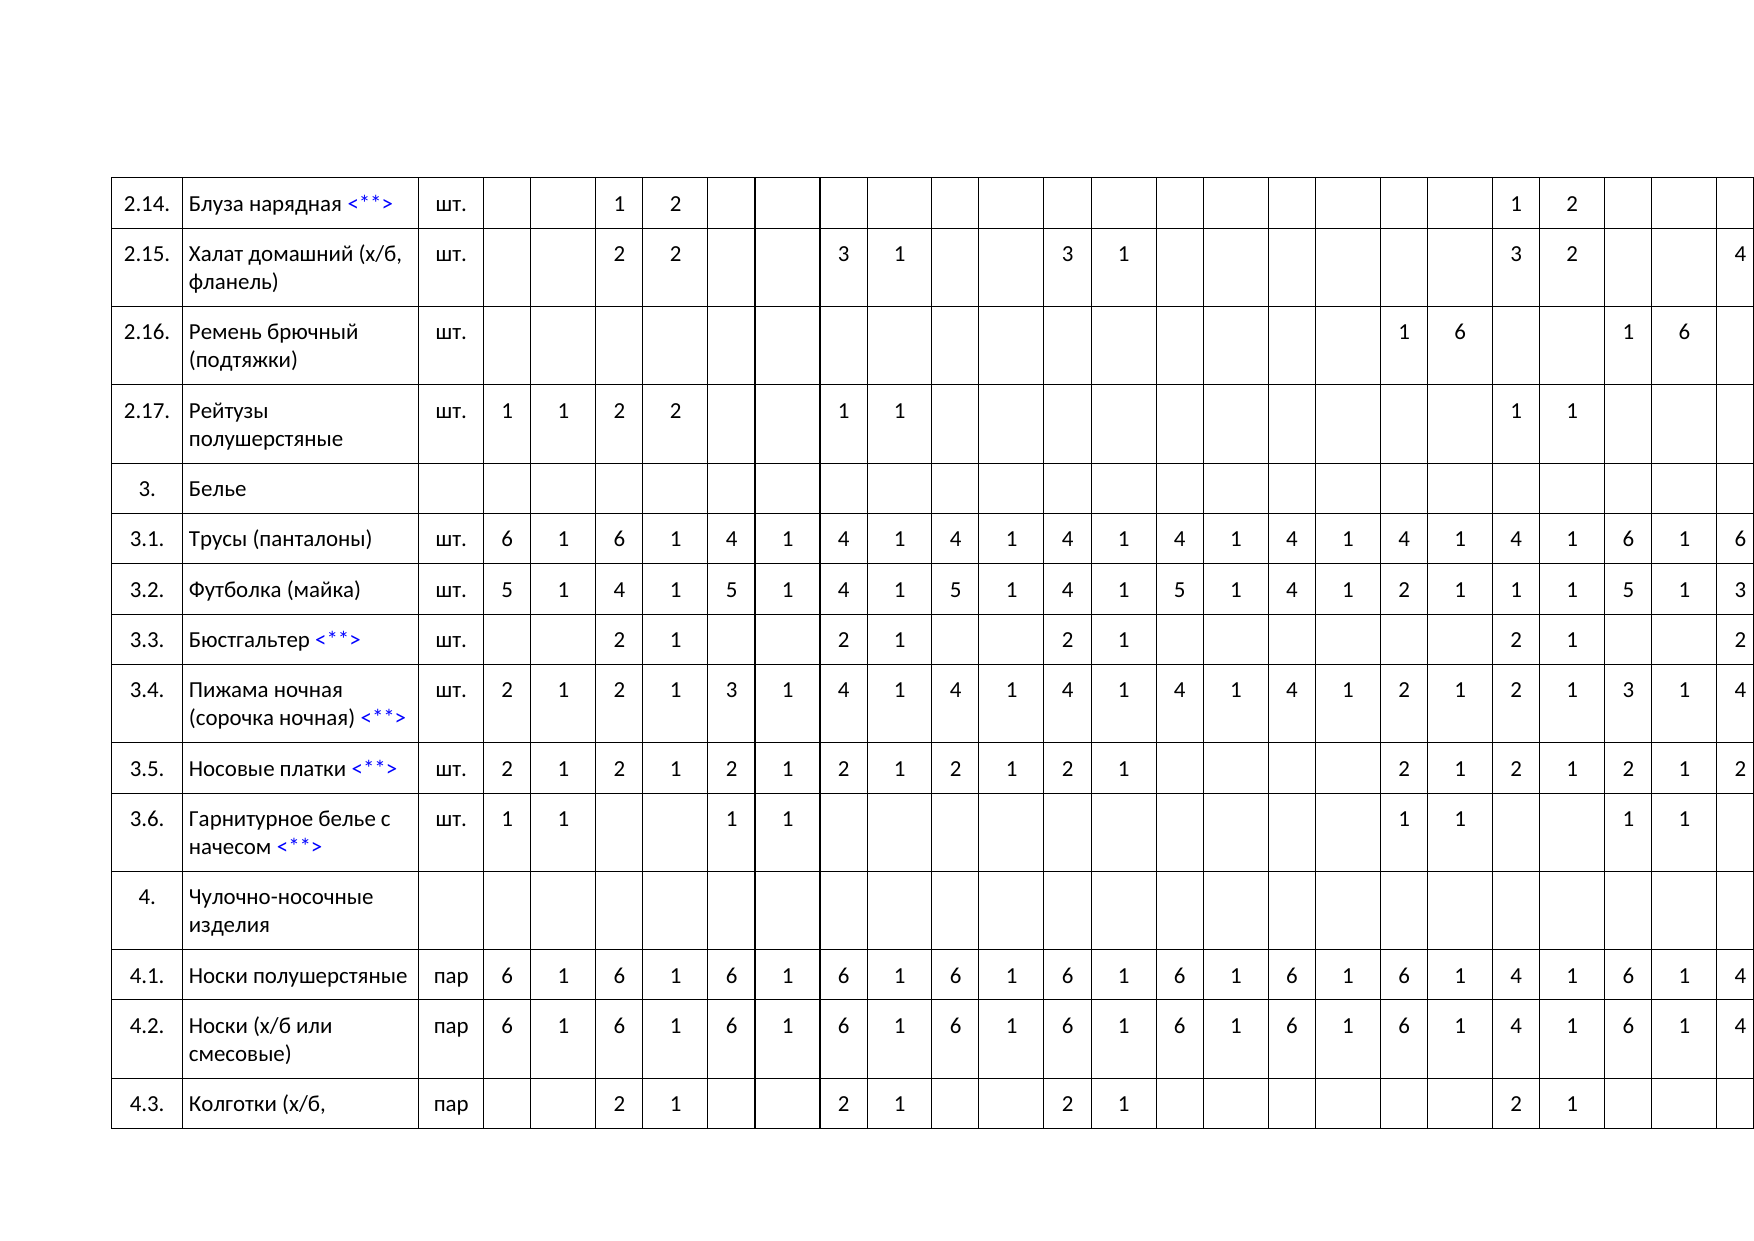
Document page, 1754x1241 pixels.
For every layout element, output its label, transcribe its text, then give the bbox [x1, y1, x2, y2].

table_cell 4. [112, 872, 182, 949]
table_cell 6 [1381, 950, 1427, 999]
table_cell 1 [1428, 665, 1492, 742]
table_cell [1605, 229, 1651, 306]
table_cell [1204, 615, 1268, 664]
table_cell 4.1. [112, 950, 182, 999]
table_cell [1044, 464, 1091, 513]
table_cell 6 [1605, 1000, 1651, 1078]
table_cell 1 [1092, 615, 1156, 664]
table_cell [1717, 794, 1753, 871]
table_cell 2 [643, 178, 707, 227]
table_cell пар [419, 1079, 483, 1128]
table_cell 1 [821, 385, 867, 462]
table_cell 1 [643, 514, 707, 563]
table_cell 1 [1092, 1079, 1156, 1128]
table_cell [1092, 178, 1156, 227]
table_cell 1 [868, 1079, 931, 1128]
table_cell 2 [1717, 743, 1753, 792]
table_cell 6 [821, 1000, 867, 1078]
table_cell [1605, 1079, 1651, 1128]
table_cell [1204, 307, 1268, 384]
table_cell 2.17. [112, 385, 182, 462]
table_cell 2 [596, 615, 642, 664]
table_cell [1428, 464, 1492, 513]
table_cell 1 [1540, 615, 1604, 664]
table_cell [932, 872, 978, 949]
table_cell [1652, 464, 1716, 513]
table_cell [932, 229, 978, 306]
table_cell [979, 794, 1043, 871]
table_cell 1 [1428, 950, 1492, 999]
table_cell Гарнитурное белье с начесом <**> [183, 794, 418, 871]
table_cell 6 [1044, 950, 1091, 999]
table_cell [1652, 178, 1716, 227]
table_cell 4 [1044, 665, 1091, 742]
table_cell 1 [643, 1079, 707, 1128]
table_cell 1 [1204, 950, 1268, 999]
table_cell [868, 794, 931, 871]
table_cell [484, 464, 530, 513]
table_cell [596, 307, 642, 384]
table_cell [1717, 872, 1753, 949]
table_cell 1 [1092, 665, 1156, 742]
table_cell 2 [1540, 229, 1604, 306]
table_cell [1428, 1079, 1492, 1128]
table_cell [1316, 385, 1380, 462]
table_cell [183, 1079, 418, 1128]
table_cell 2 [643, 229, 707, 306]
table_cell 1 [868, 385, 931, 462]
table_cell 4 [821, 564, 867, 613]
table_cell [1493, 872, 1539, 949]
table_cell [1269, 743, 1315, 792]
table_cell 1 [1092, 514, 1156, 563]
table_cell [1204, 178, 1268, 227]
table_cell [1381, 615, 1427, 664]
table_cell [1316, 464, 1380, 513]
table_cell пар [419, 950, 483, 999]
table_cell [419, 872, 483, 949]
table_cell [821, 307, 867, 384]
table_cell 2 [1381, 743, 1427, 792]
table_cell шт. [419, 178, 483, 227]
table_cell [821, 464, 867, 513]
table_cell [868, 178, 931, 227]
table_cell 6 [932, 1000, 978, 1078]
table_cell 1 [1428, 794, 1492, 871]
table_cell 1 [1540, 1000, 1604, 1078]
table_cell [1269, 178, 1315, 227]
table_cell [1269, 1079, 1315, 1128]
table_cell 1 [1540, 1079, 1604, 1128]
table_cell 4.2. [112, 1000, 182, 1078]
table_cell 4 [596, 564, 642, 613]
table_cell 1 [1316, 950, 1380, 999]
table_cell [1381, 464, 1427, 513]
table_cell [1540, 794, 1604, 871]
table_cell 1 [643, 1000, 707, 1078]
table_cell 1 [868, 1000, 931, 1078]
table_cell [1157, 178, 1203, 227]
table_cell 6 [1157, 950, 1203, 999]
table_cell 1 [1316, 665, 1380, 742]
table_cell [531, 464, 595, 513]
table_cell 2.16. [112, 307, 182, 384]
table_cell [1540, 464, 1604, 513]
table_cell 4 [932, 665, 978, 742]
table_cell 1 [979, 665, 1043, 742]
table_cell 4 [1269, 514, 1315, 563]
table_cell 1 [531, 385, 595, 462]
table_cell [484, 872, 530, 949]
table_cell [1652, 1079, 1716, 1128]
table_cell 2 [1044, 1079, 1091, 1128]
table_cell [1204, 743, 1268, 792]
table_cell [484, 1079, 530, 1128]
table_cell [596, 464, 642, 513]
table_cell [643, 794, 707, 871]
table_cell 2 [484, 665, 530, 742]
table_cell [1157, 229, 1203, 306]
table_cell 6 [1605, 514, 1651, 563]
table_cell шт. [419, 514, 483, 563]
table_cell 1 [868, 514, 931, 563]
table_cell [1717, 178, 1753, 227]
table_cell 6 [932, 950, 978, 999]
table_cell 3.6. [112, 794, 182, 871]
table_cell 1 [1092, 743, 1156, 792]
table_cell 4 [1717, 665, 1753, 742]
table_cell 6 [1044, 1000, 1091, 1078]
table_cell 1 [756, 743, 819, 792]
table_cell [484, 178, 530, 227]
table_cell [1493, 794, 1539, 871]
table_cell [932, 794, 978, 871]
table_cell [708, 1079, 754, 1128]
table_cell 1 [1204, 514, 1268, 563]
table_cell Носовые платки <**> [183, 743, 418, 792]
table_cell 1 [1092, 564, 1156, 613]
table_cell [484, 615, 530, 664]
table_cell [1381, 1079, 1427, 1128]
table_cell 1 [1316, 564, 1380, 613]
table_cell 1 [979, 950, 1043, 999]
table_cell [1316, 307, 1380, 384]
table_cell Бюстгальтер <**> [183, 615, 418, 664]
table_cell [708, 464, 754, 513]
table_cell [756, 615, 819, 664]
table_cell [932, 178, 978, 227]
table_cell [1316, 743, 1380, 792]
table_cell 2 [821, 615, 867, 664]
table_cell 6 [596, 514, 642, 563]
table_cell [821, 178, 867, 227]
table_cell [531, 307, 595, 384]
table_cell [756, 464, 819, 513]
table_cell [1605, 872, 1651, 949]
table_cell пар [419, 1000, 483, 1078]
table_cell Белье [183, 464, 418, 513]
table_cell 1 [531, 514, 595, 563]
table_cell 2 [1381, 665, 1427, 742]
table_cell [932, 1079, 978, 1128]
table_cell 5 [484, 564, 530, 613]
table_cell 4 [1269, 665, 1315, 742]
table_cell 4 [1493, 514, 1539, 563]
table_cell Пижама ночная (сорочка ночная) <**> [183, 665, 418, 742]
table_cell [1204, 794, 1268, 871]
table_cell 1 [531, 743, 595, 792]
table_cell [868, 307, 931, 384]
table_cell [1316, 229, 1380, 306]
table_cell 1 [979, 1000, 1043, 1078]
table_cell 1 [1652, 564, 1716, 613]
table_cell 1 [1493, 385, 1539, 462]
table_cell 4 [1717, 1000, 1753, 1078]
table_cell [1157, 464, 1203, 513]
table_cell [531, 872, 595, 949]
table_cell 6 [708, 950, 754, 999]
table_cell [1540, 872, 1604, 949]
table_cell [979, 385, 1043, 462]
table_cell 4 [1381, 514, 1427, 563]
table_cell 6 [484, 514, 530, 563]
table_cell [1605, 615, 1651, 664]
table_cell [1204, 872, 1268, 949]
table_cell 1 [1540, 564, 1604, 613]
table_cell 6 [596, 950, 642, 999]
table_cell [1605, 464, 1651, 513]
table_cell 2 [932, 743, 978, 792]
table_cell 1 [643, 950, 707, 999]
table_cell 6 [1428, 307, 1492, 384]
table_cell 4 [1044, 564, 1091, 613]
table_cell 4 [1717, 950, 1753, 999]
table_cell 2 [1493, 743, 1539, 792]
table_cell [708, 615, 754, 664]
table_cell [1316, 1079, 1380, 1128]
table_cell [596, 872, 642, 949]
table_cell 4 [1717, 229, 1753, 306]
table_cell [1157, 307, 1203, 384]
table_cell 1 [484, 385, 530, 462]
table_cell 1 [868, 950, 931, 999]
table_cell 2 [484, 743, 530, 792]
table_cell [1204, 385, 1268, 462]
table_cell 5 [1605, 564, 1651, 613]
table_cell [868, 872, 931, 949]
table_cell 4 [821, 665, 867, 742]
table_cell 1 [643, 665, 707, 742]
table_cell [708, 229, 754, 306]
table_cell 1 [756, 514, 819, 563]
table_cell [1157, 1079, 1203, 1128]
table_cell 6 [708, 1000, 754, 1078]
table_cell [1092, 794, 1156, 871]
table_cell [1652, 872, 1716, 949]
table_cell [1428, 229, 1492, 306]
table_cell [1044, 794, 1091, 871]
table_cell 3 [1044, 229, 1091, 306]
table_cell [1204, 464, 1268, 513]
table_cell 4 [821, 514, 867, 563]
table_cell [1652, 385, 1716, 462]
table_cell 2.15. [112, 229, 182, 306]
table_cell 6 [484, 1000, 530, 1078]
table_cell 2 [1493, 1079, 1539, 1128]
table_cell [1428, 178, 1492, 227]
table_cell 2 [1381, 564, 1427, 613]
table_cell Футболка (майка) [183, 564, 418, 613]
table_cell 3 [1717, 564, 1753, 613]
table_cell 2 [708, 743, 754, 792]
table_cell [1316, 794, 1380, 871]
table_cell 2 [1540, 178, 1604, 227]
table_cell [531, 178, 595, 227]
table_cell [979, 229, 1043, 306]
table_cell [979, 464, 1043, 513]
table_cell 1 [1540, 950, 1604, 999]
table_cell [1381, 229, 1427, 306]
table_cell [932, 615, 978, 664]
table_cell [643, 307, 707, 384]
table_cell [1157, 615, 1203, 664]
table_cell 1 [531, 564, 595, 613]
table_cell [1428, 615, 1492, 664]
table_cell [1717, 307, 1753, 384]
table_cell [1316, 615, 1380, 664]
table_cell [979, 307, 1043, 384]
table_cell 4 [708, 514, 754, 563]
table_cell 1 [979, 564, 1043, 613]
table_cell 1 [1493, 178, 1539, 227]
table_cell 1 [531, 794, 595, 871]
table_cell [1269, 872, 1315, 949]
table_cell 4 [1044, 514, 1091, 563]
table_cell 1 [979, 514, 1043, 563]
table_cell [1381, 385, 1427, 462]
table_cell [1044, 178, 1091, 227]
table_cell [1381, 872, 1427, 949]
table_cell [979, 1079, 1043, 1128]
table_cell 2 [596, 229, 642, 306]
table_cell 2 [1605, 743, 1651, 792]
table_cell шт. [419, 385, 483, 462]
table_cell 2 [1717, 615, 1753, 664]
table_cell 1 [708, 794, 754, 871]
table_cell 1 [868, 665, 931, 742]
table_cell 2 [596, 385, 642, 462]
table_cell 6 [1605, 950, 1651, 999]
table_cell [1717, 385, 1753, 462]
table_cell [932, 307, 978, 384]
table_cell 1 [756, 665, 819, 742]
table_cell [1540, 307, 1604, 384]
table_cell [756, 872, 819, 949]
table_cell [1605, 178, 1651, 227]
table_cell 1 [1316, 1000, 1380, 1078]
table_cell 1 [1652, 665, 1716, 742]
table_cell 2 [643, 385, 707, 462]
table_cell [708, 385, 754, 462]
table_cell 4 [1157, 665, 1203, 742]
table_cell [1157, 872, 1203, 949]
table_cell 1 [1204, 665, 1268, 742]
table_cell 3.1. [112, 514, 182, 563]
table_cell [596, 794, 642, 871]
table_cell 3 [708, 665, 754, 742]
table_cell 2.14. [112, 178, 182, 227]
table_cell 2 [596, 665, 642, 742]
table_cell 3.3. [112, 615, 182, 664]
table_cell [531, 229, 595, 306]
table_cell [1044, 307, 1091, 384]
table_cell 3 [1493, 229, 1539, 306]
table_cell [979, 615, 1043, 664]
table_cell 1 [1652, 743, 1716, 792]
table_cell [821, 872, 867, 949]
table_cell 1 [756, 950, 819, 999]
table_cell 1 [1652, 514, 1716, 563]
table_cell [1316, 872, 1380, 949]
table_cell [1157, 385, 1203, 462]
table_cell 1 [1428, 564, 1492, 613]
table_cell 1 [1652, 950, 1716, 999]
table_cell [1269, 464, 1315, 513]
table_cell 1 [868, 229, 931, 306]
table_cell [1092, 385, 1156, 462]
table_cell 1 [643, 743, 707, 792]
table_cell [1493, 464, 1539, 513]
table_cell 6 [1157, 1000, 1203, 1078]
table_cell 1 [1540, 385, 1604, 462]
table_cell 6 [596, 1000, 642, 1078]
table_cell 1 [643, 615, 707, 664]
table_cell [1269, 307, 1315, 384]
table_cell [756, 385, 819, 462]
table_cell Блуза нарядная <**> [183, 178, 418, 227]
table_cell [1092, 307, 1156, 384]
table_cell Носки (х/б или смесовые) [183, 1000, 418, 1078]
table_cell [1204, 1079, 1268, 1128]
table_cell 2 [1493, 665, 1539, 742]
table_cell 1 [1493, 564, 1539, 613]
table_cell 1 [756, 1000, 819, 1078]
table_cell [1269, 385, 1315, 462]
table_cell [1381, 178, 1427, 227]
table_cell 5 [708, 564, 754, 613]
table_cell [708, 307, 754, 384]
table_cell 4 [1157, 514, 1203, 563]
table_cell 3.5. [112, 743, 182, 792]
table_cell [868, 464, 931, 513]
table_cell Рейтузы полушерстяные [183, 385, 418, 462]
table_cell 4 [1493, 1000, 1539, 1078]
table_cell [1493, 307, 1539, 384]
table_cell 1 [756, 794, 819, 871]
table_cell [643, 872, 707, 949]
table_cell шт. [419, 794, 483, 871]
table_cell Халат домашний (х/б, фланель) [183, 229, 418, 306]
table_cell шт. [419, 564, 483, 613]
table_cell 1 [1316, 514, 1380, 563]
table_cell [1717, 1079, 1753, 1128]
table_cell 1 [1652, 1000, 1716, 1078]
table_cell [756, 178, 819, 227]
table_cell шт. [419, 307, 483, 384]
table_cell 2 [821, 743, 867, 792]
table_cell 1 [1204, 1000, 1268, 1078]
table_cell 1 [756, 564, 819, 613]
table_cell 2 [596, 743, 642, 792]
table_cell 5 [932, 564, 978, 613]
table_cell 3 [1605, 665, 1651, 742]
table_cell 1 [868, 743, 931, 792]
table_cell 3 [821, 229, 867, 306]
table_cell [1044, 872, 1091, 949]
table_cell [756, 307, 819, 384]
table_cell шт. [419, 665, 483, 742]
table_cell [643, 464, 707, 513]
table_cell Трусы (панталоны) [183, 514, 418, 563]
table_cell [979, 178, 1043, 227]
table_cell шт. [419, 615, 483, 664]
table_cell 2 [1044, 615, 1091, 664]
table_cell 1 [979, 743, 1043, 792]
table_cell [484, 229, 530, 306]
table_cell [932, 385, 978, 462]
table_cell 4 [932, 514, 978, 563]
table_cell 1 [1381, 794, 1427, 871]
table_cell 1 [531, 1000, 595, 1078]
table_cell 2 [596, 1079, 642, 1128]
table_cell [419, 464, 483, 513]
table_cell [708, 872, 754, 949]
table_cell 6 [1717, 514, 1753, 563]
table_cell 1 [1092, 950, 1156, 999]
table_cell [756, 229, 819, 306]
table_cell 6 [484, 950, 530, 999]
table_cell шт. [419, 743, 483, 792]
table_cell 6 [1269, 1000, 1315, 1078]
table_cell 5 [1157, 564, 1203, 613]
table_cell [1652, 615, 1716, 664]
table_cell 1 [1605, 794, 1651, 871]
table_cell [1316, 178, 1380, 227]
table_cell [1605, 385, 1651, 462]
table_cell 1 [1381, 307, 1427, 384]
table_cell 1 [1428, 743, 1492, 792]
table_cell [1044, 385, 1091, 462]
table_cell [484, 307, 530, 384]
table_cell 1 [1092, 1000, 1156, 1078]
table_cell 1 [868, 615, 931, 664]
table_cell [1269, 229, 1315, 306]
table_cell 2 [821, 1079, 867, 1128]
table_cell [932, 464, 978, 513]
table_cell 6 [1381, 1000, 1427, 1078]
table_cell 1 [531, 665, 595, 742]
table_cell 1 [596, 178, 642, 227]
table_cell 1 [1428, 1000, 1492, 1078]
table_cell [1269, 794, 1315, 871]
table_cell [821, 794, 867, 871]
table_cell 6 [821, 950, 867, 999]
table_cell [1157, 794, 1203, 871]
table_cell 1 [1605, 307, 1651, 384]
table_cell 1 [1540, 514, 1604, 563]
table_cell 1 [643, 564, 707, 613]
table_cell 6 [1652, 307, 1716, 384]
table_cell [1428, 872, 1492, 949]
table_cell [1428, 385, 1492, 462]
table_cell 4 [1493, 950, 1539, 999]
table_cell [531, 615, 595, 664]
table_cell 1 [1540, 665, 1604, 742]
table_cell Ремень брючный (подтяжки) [183, 307, 418, 384]
table_cell [531, 1079, 595, 1128]
table_cell 1 [531, 950, 595, 999]
table_cell 3.4. [112, 665, 182, 742]
table_cell шт. [419, 229, 483, 306]
table_cell [1652, 229, 1716, 306]
table_cell [1092, 464, 1156, 513]
table_cell 1 [868, 564, 931, 613]
table_cell 1 [1540, 743, 1604, 792]
table_cell 1 [1204, 564, 1268, 613]
table_cell [1092, 872, 1156, 949]
table_cell 6 [1269, 950, 1315, 999]
table_cell [1269, 615, 1315, 664]
table_cell 3.2. [112, 564, 182, 613]
table_cell 1 [1428, 514, 1492, 563]
table_cell 1 [1092, 229, 1156, 306]
table_cell 1 [1652, 794, 1716, 871]
table_cell [708, 178, 754, 227]
table_cell 4 [1269, 564, 1315, 613]
table_cell 3. [112, 464, 182, 513]
table_cell 1 [484, 794, 530, 871]
table_cell 4.3. [112, 1079, 182, 1128]
table_cell [979, 872, 1043, 949]
table_cell [1204, 229, 1268, 306]
table_cell Носки полушерстяные [183, 950, 418, 999]
table_cell 2 [1044, 743, 1091, 792]
table_cell [1157, 743, 1203, 792]
table_cell 2 [1493, 615, 1539, 664]
table_cell Чулочно-носочные изделия [183, 872, 418, 949]
table_cell [756, 1079, 819, 1128]
table_cell [1717, 464, 1753, 513]
